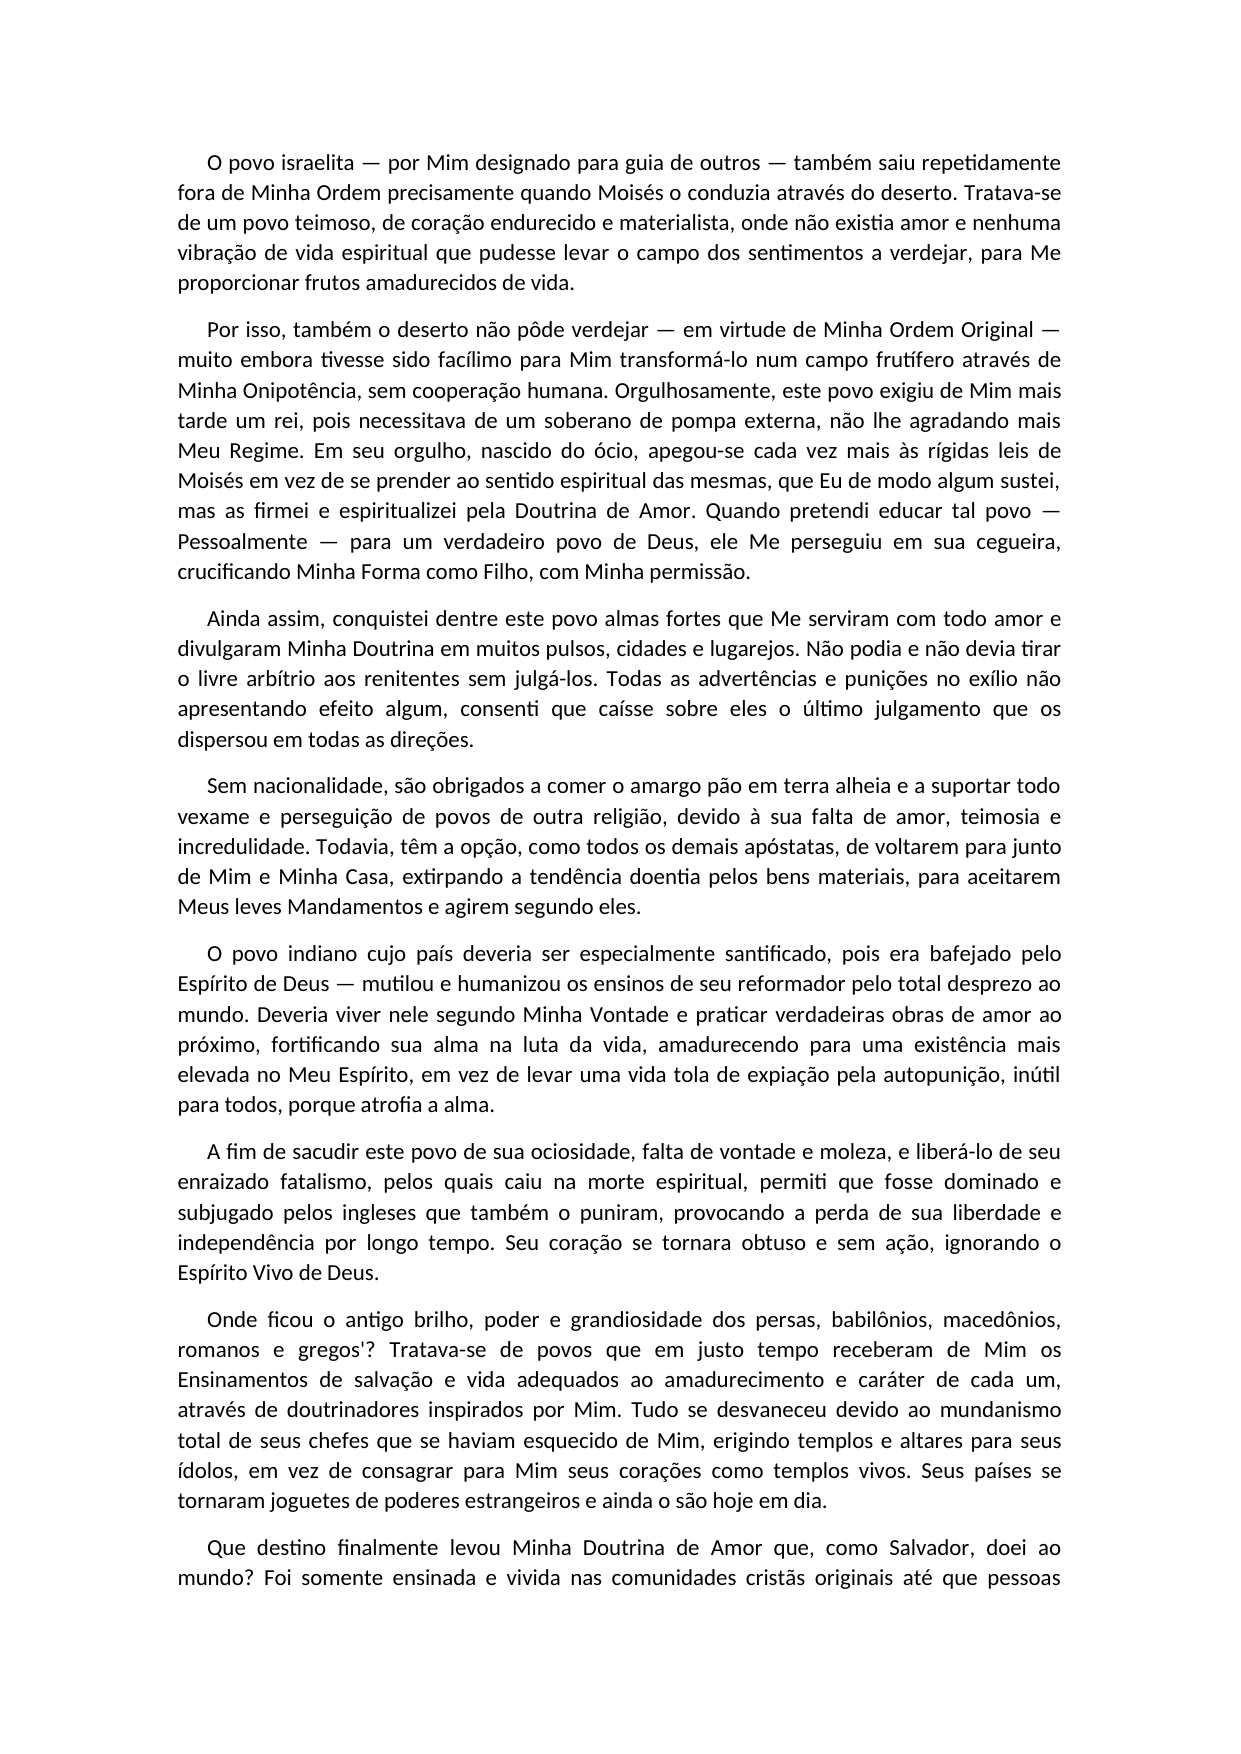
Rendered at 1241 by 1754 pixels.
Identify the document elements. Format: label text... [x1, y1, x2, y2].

text Onde ficou o antigo brilho, poder e grandiosidade dos persas, babilônios, macedônios, romanos e gregos'? Tratava-se de povos que em justo tempo receberam de Mim os Ensinamentos de salvação e vida adequados ao amadurecimento e caráter de cada um, através de doutrinadores inspirados por Mim. Tudo se desvaneceu devido ao mundanismo total de seus chefes que se haviam esquecido de Mim, erigindo templos e altares para seus ídolos, em vez de consagrar para Mim seus corações como templos vivos. Seus países se tornaram joguetes de poderes estrangeiros e ainda o são hoje em dia. [177, 1305, 1063, 1514]
text Ainda assim, conquistei dentre este povo almas fortes que Me serviram com todo amor e divulgaram Minha Doutrina em muitos pulsos, cidades e lugarejos. Não podia e não devia tirar o livre arbítrio aos renitentes sem julgá-los. Todas as advertências e punições no exílio não apresentando efeito algum, consenti que caísse sobre eles o último julgamento que os dispersou em todas as direções. [177, 604, 1063, 753]
text A fim de sacudir este povo de sua ociosidade, falta de vontade e moleza, e liberá-lo de seu enraizado fatalismo, pelos quais caiu na morte espiritual, permiti que fosse dominado e subjugado pelos ingleses que também o puniram, provocando a perda de sua liberdade e independência por longo tempo. Seu coração se tornara obtuso e sem ação, ignorando o Espírito Vivo de Deus. [177, 1137, 1063, 1286]
text O povo indiano cujo país deveria ser especialmente santificado, pois era bafejado pelo Espírito de Deus — mutilou e humanizou os ensinos de seu reformador pelo total desprezo ao mundo. Deveria viver nele segundo Minha Vontade e praticar verdadeiras obras de amor ao próximo, fortificando sua alma na luta da vida, amadurecendo para uma existência mais elevada no Meu Espírito, em vez de levar uma vida tola de expiação pela autopunição, inútil para todos, porque atrofia a alma. [177, 939, 1063, 1118]
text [177, 1533, 1063, 1591]
text Sem nacionalidade, são obrigados a comer o amargo pão em terra alheia e a suportar todo vexame e perseguição de povos de outra religião, devido à sua falta de amor, teimosia e incredulidade. Todavia, têm a opção, como todos os demais apóstatas, de voltarem para junto de Mim e Minha Casa, extirpando a tendência doentia pelos bens materiais, para aceitarem Meus leves Mandamentos e agirem segundo eles. [177, 772, 1063, 920]
text Por isso, também o deserto não pôde verdejar — em virtude de Minha Ordem Original — muito embora tivesse sido facílimo para Mim transformá-lo num campo frutífero através de Minha Onipotência, sem cooperação humana. Orgulhosamente, este povo exigiu de Mim mais tarde um rei, pois necessitava de um soberano de pompa externa, não lhe agradando mais Meu Regime. Em seu orgulho, nascido do ócio, apegou-se cada vez mais às rígidas leis de Moisés em vez de se prender ao sentido espiritual das mesmas, que Eu de modo algum sustei, mas as firmei e espiritualizei pela Doutrina de Amor. Quando pretendi educar tal povo — Pessoalmente — para um verdadeiro povo de Deus, ele Me perseguiu em sua cegueira, crucificando Minha Forma como Filho, com Minha permissão. [177, 315, 1063, 585]
text O povo israelita — por Mim designado para guia de outros — também saiu repetidamente fora de Minha Ordem precisamente quando Moisés o conduzia através do deserto. Tratava-se de um povo teimoso, de coração endurecido e materialista, onde não existia amor e nenhuma vibração de vida espiritual que pudesse levar o campo dos sentimentos a verdejar, para Me proporcionar frutos amadurecidos de vida. [177, 148, 1063, 296]
